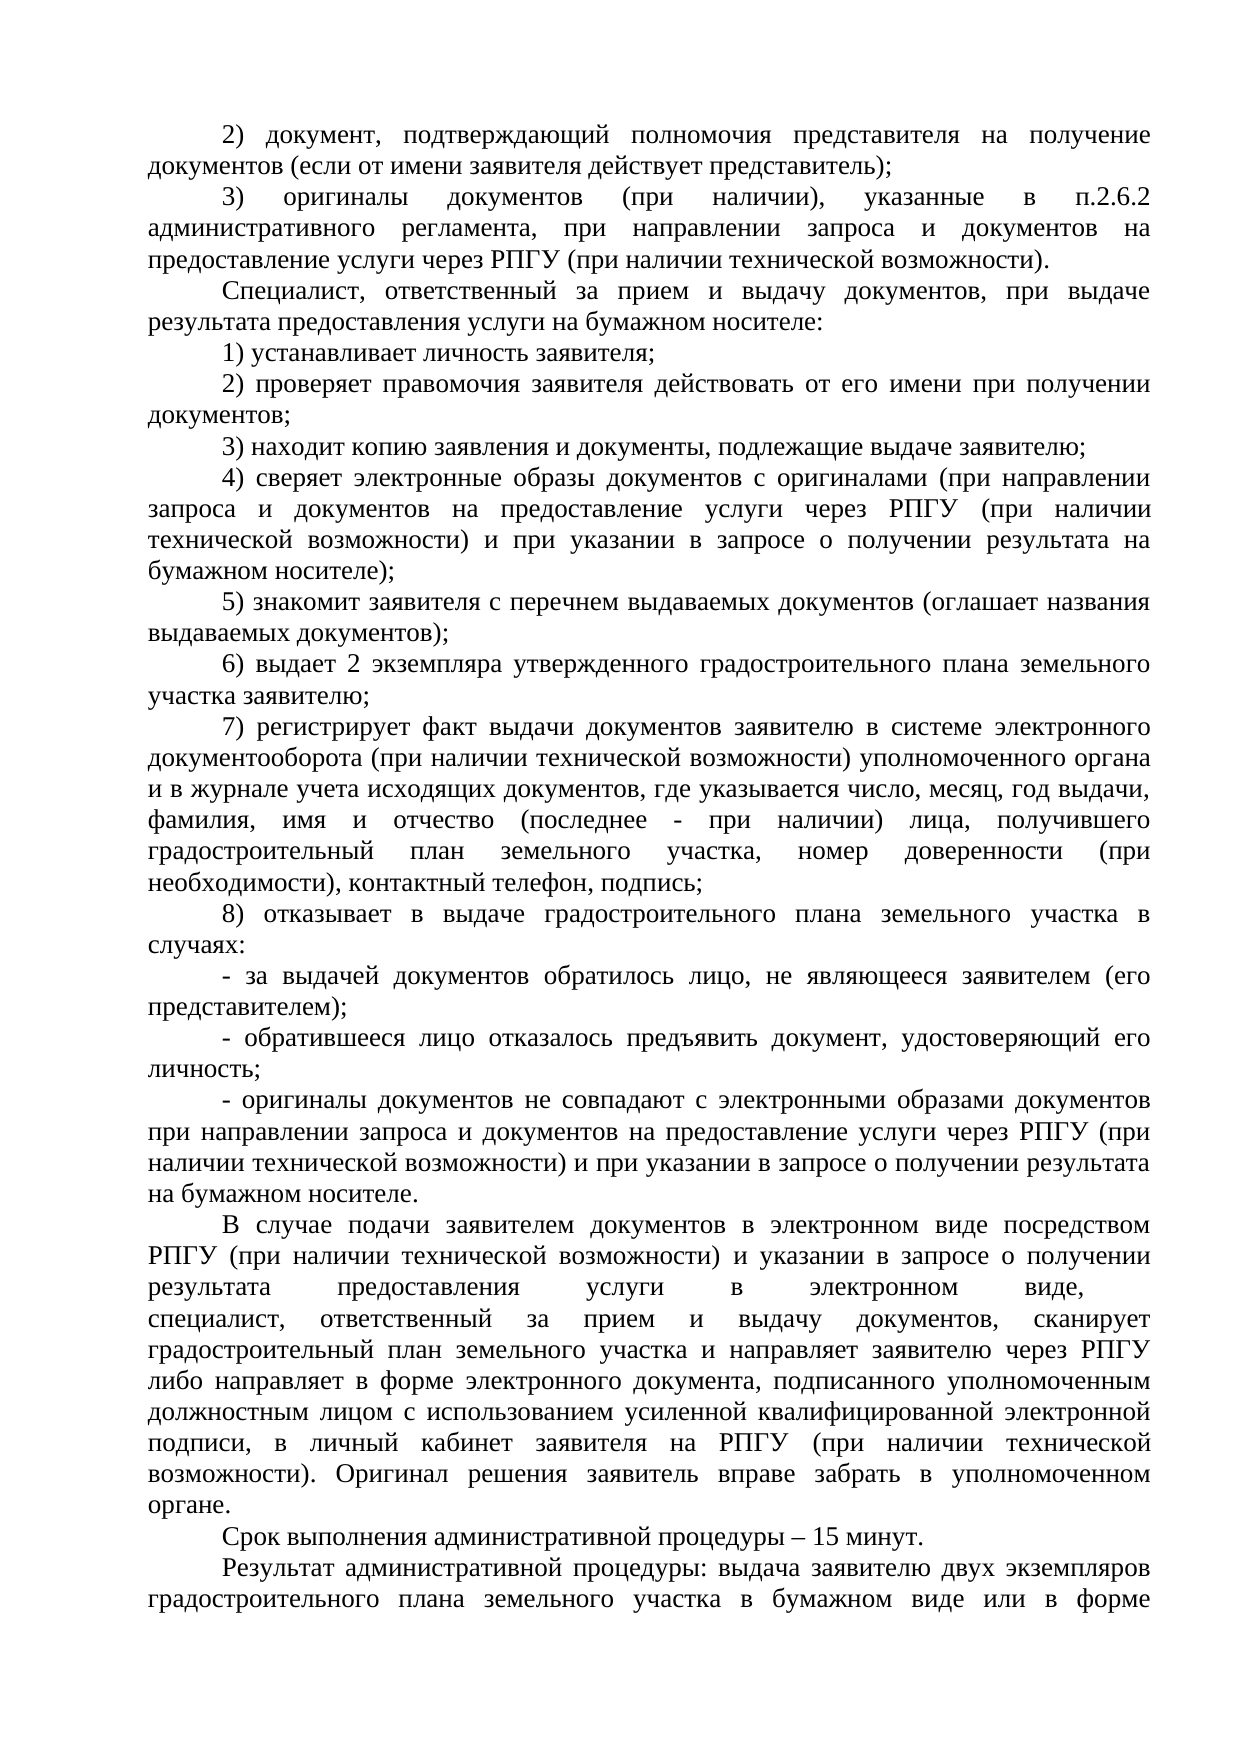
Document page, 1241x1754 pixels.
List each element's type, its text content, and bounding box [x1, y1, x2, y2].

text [148, 1551, 1152, 1613]
text 1) устанавливает личность заявителя; [148, 336, 1152, 367]
text 3) находит копию заявления и документы, подлежащие выдаче заявителю; [148, 429, 1152, 461]
text - за выдачей документов обратилось лицо, не являющееся заявителем (его представителем); [148, 959, 1152, 1021]
text 3) оригиналы документов (при наличии), указанные в п.2.6.2 административного регламента, при направлении запроса и документов на предоставление услуги через РПГУ (при наличии технической возможности). [148, 180, 1152, 274]
text 6) выдает 2 экземпляра утвержденного градостроительного плана земельного участка заявителю; [148, 648, 1152, 710]
text - обратившееся лицо отказалось предъявить документ, удостоверяющий его личность; [148, 1021, 1152, 1084]
text 5) знакомит заявителя с перечнем выдаваемых документов (оглашает названия выдаваемых документов); [148, 585, 1152, 648]
text В случае подачи заявителем документов в электронном виде посредством РПГУ (при наличии технической возможности) и указании в запросе о получении результата предоставления услуги в электронном виде, специалист, ответственный за прием и выдачу документов, сканирует градостроительный план земельного участка и направляет заявителю через РПГУ либо направляет в форме электронного документа, подписанного уполномоченным должностным лицом с использованием усиленной квалифицированной электронной подписи, в личный кабинет заявителя на РПГУ (при наличии технической возможности). Оригинал решения заявитель вправе забрать в уполномоченном органе. [148, 1208, 1152, 1520]
text 4) сверяет электронные образы документов с оригиналами (при направлении запроса и документов на предоставление услуги через РПГУ (при наличии технической возможности) и при указании в запросе о получении результата на бумажном носителе); [148, 461, 1152, 585]
text 2) документ, подтверждающий полномочия представителя на получение документов (если от имени заявителя действует представитель); [148, 118, 1152, 180]
text - оригиналы документов не совпадают с электронными образами документов при направлении запроса и документов на предоставление услуги через РПГУ (при наличии технической возможности) и при указании в запросе о получении результата на бумажном носителе. [148, 1084, 1152, 1208]
text 2) проверяет правомочия заявителя действовать от его имени при получении документов; [148, 367, 1152, 429]
text 8) отказывает в выдаче градостроительного плана земельного участка в случаях: [148, 897, 1152, 959]
text Срок выполнения административной процедуры – 15 минут. [148, 1520, 1152, 1551]
text Специалист, ответственный за прием и выдачу документов, при выдаче результата предоставления услуги на бумажном носителе: [148, 274, 1152, 336]
text 7) регистрирует факт выдачи документов заявителю в системе электронного документооборота (при наличии технической возможности) уполномоченного органа и в журнале учета исходящих документов, где указывается число, месяц, год выдачи, фамилия, имя и отчество (последнее - при наличии) лица, получившего градостроительный план земельного участка, номер доверенности (при необходимости), контактный телефон, подпись; [148, 710, 1152, 897]
